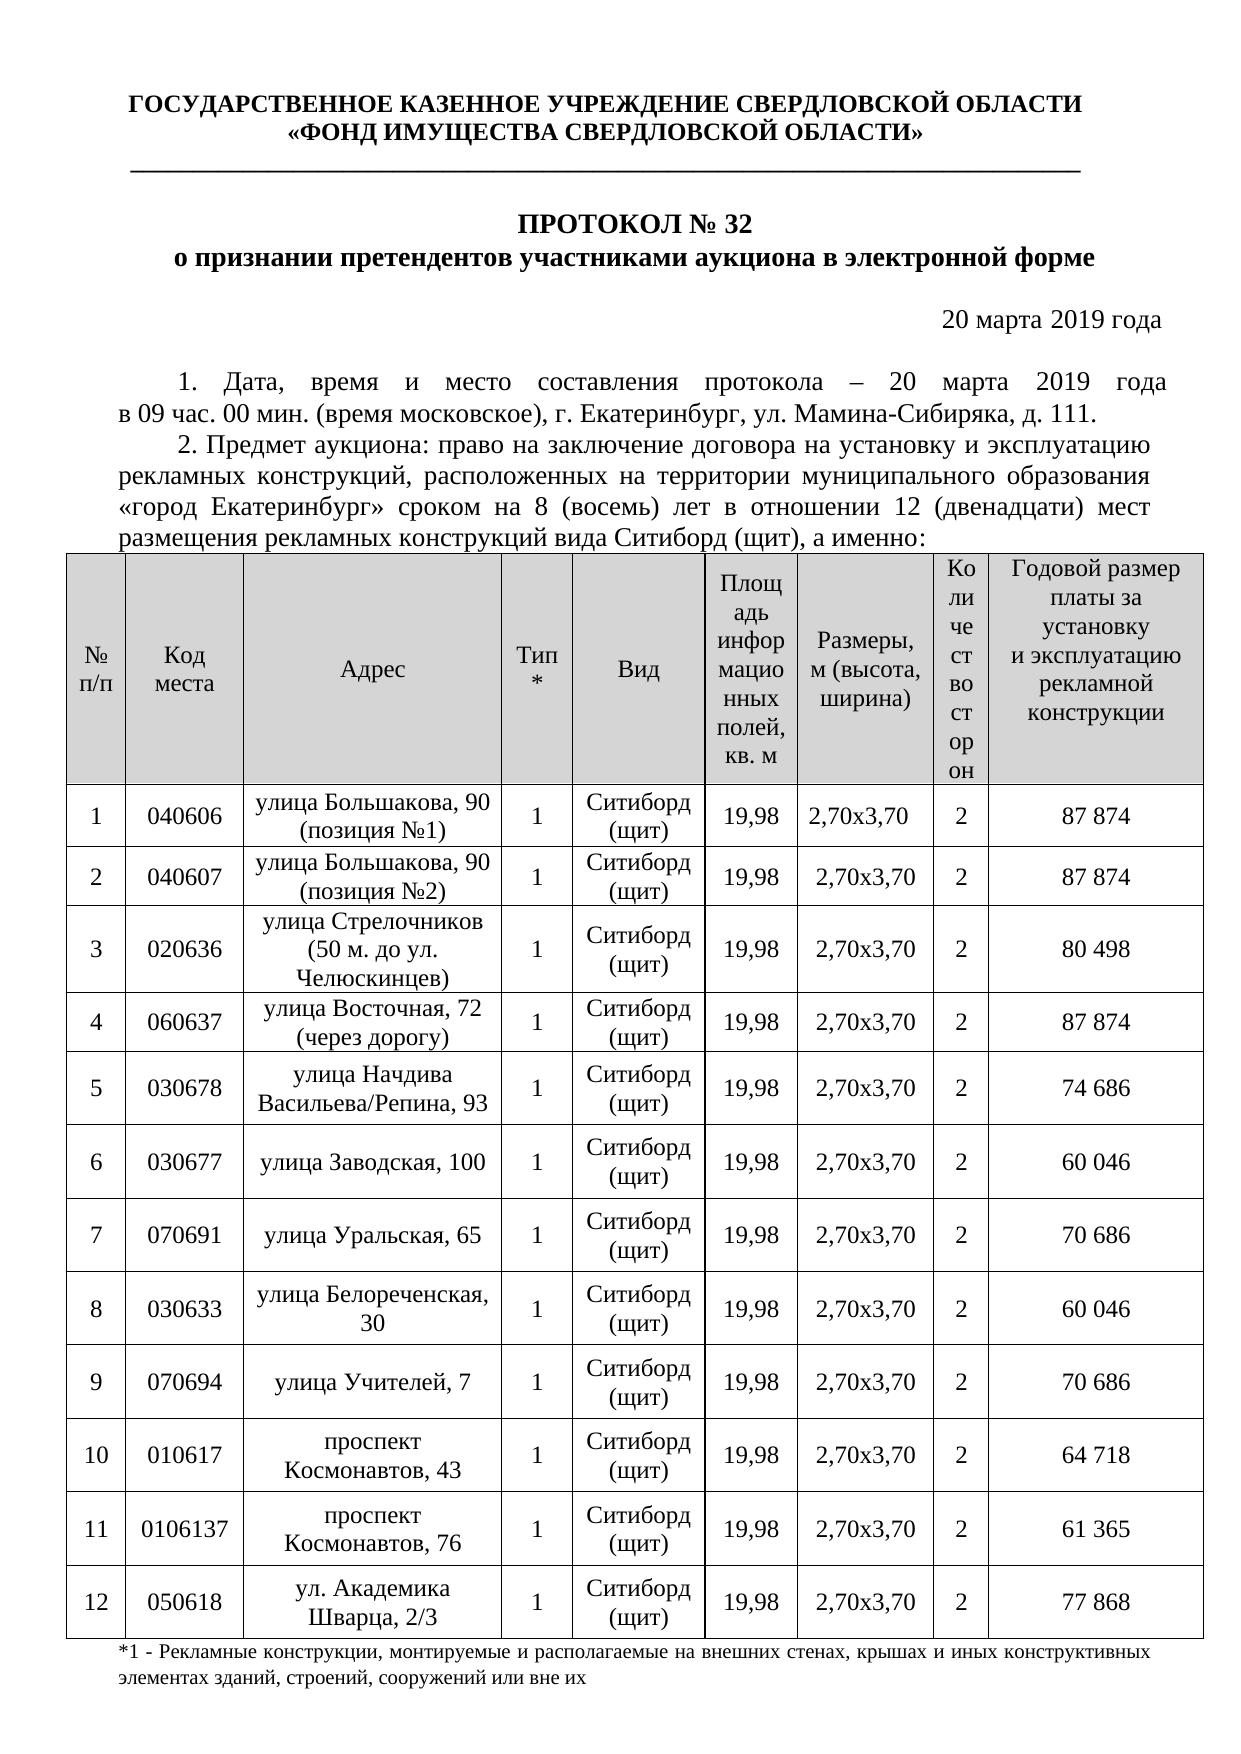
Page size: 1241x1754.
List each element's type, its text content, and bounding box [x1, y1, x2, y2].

table_cell 19,98 [706, 1566, 797, 1638]
table_cell 80 498 [989, 906, 1203, 992]
table_cell Ситиборд (щит) [573, 1566, 704, 1638]
table_cell 2,70х3,70 [798, 847, 933, 905]
table_cell 60 046 [989, 1125, 1203, 1197]
table_cell 19,98 [706, 1345, 797, 1418]
table_cell 87 874 [989, 785, 1203, 846]
table_cell улица Большакова, 90 (позиция №2) [244, 847, 501, 905]
table_cell 19,98 [706, 1492, 797, 1565]
table_cell 2 [934, 1272, 988, 1344]
table_cell 1 [502, 993, 572, 1051]
table_cell 19,98 [706, 1419, 797, 1491]
text о признании претендентов участниками аукциона в электронной форме [59, 240, 1152, 272]
table_cell 2 [934, 1125, 988, 1197]
table_cell 19,98 [706, 993, 797, 1051]
table_cell 3 [67, 906, 125, 992]
table_cell 2 [934, 1199, 988, 1271]
table_cell 7 [67, 1199, 125, 1271]
table_cell 2 [67, 847, 125, 905]
text ГОСУДАРСТВЕННОЕ КАЗЕННОЕ УЧРЕЖДЕНИЕ СВЕРДЛОВСКОЙ ОБЛАСТИ [59, 89, 1152, 117]
table_cell 2,70х3,70 [798, 1199, 933, 1271]
table_cell Ситиборд (щит) [573, 1199, 704, 1271]
table_header Тип* [502, 554, 572, 783]
table_cell 1 [502, 906, 572, 992]
table_cell 6 [67, 1125, 125, 1197]
table_cell 2 [934, 993, 988, 1051]
table_cell 5 [67, 1052, 125, 1124]
table_cell Ситиборд (щит) [573, 1272, 704, 1344]
table_cell 0106137 [126, 1492, 243, 1565]
text 20 марта 2019 года [59, 303, 1181, 334]
text 2. Предмет аукциона: право на заключение договора на установку и эксплуатацию рекламных конструкций, расположенных на территории муниципального образования «город Екатеринбург» сроком на 8 (восемь) лет в отношении 12 (двенадцати) мест размещения рекламных конструкций вида Ситиборд (щит), а именно: [118, 428, 1152, 552]
table_cell 1 [502, 1345, 572, 1418]
text ____________________________________________________________________________ [59, 146, 1152, 175]
table_cell 2,70х3,70 [798, 1345, 933, 1418]
table_cell 2,70х3,70 [798, 1419, 933, 1491]
table_cell 060637 [126, 993, 243, 1051]
table_header Вид [573, 554, 704, 783]
table_cell улица Начдива Васильева/Репина, 93 [244, 1052, 501, 1124]
table_cell 87 874 [989, 847, 1203, 905]
table_cell 19,98 [706, 1272, 797, 1344]
table_cell 2,70х3,70 [798, 1272, 933, 1344]
table_cell Ситиборд (щит) [573, 847, 704, 905]
table_cell 74 686 [989, 1052, 1203, 1124]
table_cell 1 [502, 1272, 572, 1344]
table_cell улица Восточная, 72 (через дорогу) [244, 993, 501, 1051]
table_cell 070691 [126, 1199, 243, 1271]
table_cell 010617 [126, 1419, 243, 1491]
table_cell 61 365 [989, 1492, 1203, 1565]
table_cell 1 [502, 1125, 572, 1197]
table_header Количество сторон [934, 554, 988, 783]
table_cell 040607 [126, 847, 243, 905]
table_cell 4 [67, 993, 125, 1051]
table_cell 2 [934, 906, 988, 992]
table_cell 2,70х3,70 [798, 993, 933, 1051]
table_cell ул. Академика Шварца, 2/3 [244, 1566, 501, 1638]
table_cell улица Большакова, 90 (позиция №1) [244, 785, 501, 846]
table_cell Ситиборд (щит) [573, 993, 704, 1051]
table_cell 070694 [126, 1345, 243, 1418]
table_cell 19,98 [706, 906, 797, 992]
table_header Размеры, м (высота, ширина) [798, 554, 933, 783]
table_cell улица Заводская, 100 [244, 1125, 501, 1197]
table_cell 2 [934, 1345, 988, 1418]
table_cell 87 874 [989, 993, 1203, 1051]
table_cell 1 [502, 785, 572, 846]
table_cell 050618 [126, 1566, 243, 1638]
table_cell 9 [67, 1345, 125, 1418]
table_cell проспект Космонавтов, 43 [244, 1419, 501, 1491]
table_cell 70 686 [989, 1199, 1203, 1271]
table_cell Ситиборд (щит) [573, 1125, 704, 1197]
table_cell улица Стрелочников (50 м. до ул. Челюскинцев) [244, 906, 501, 992]
table_cell 020636 [126, 906, 243, 992]
table_cell 2 [934, 785, 988, 846]
table_header № п/п [67, 554, 125, 783]
table_cell 1 [502, 1052, 572, 1124]
table_cell 60 046 [989, 1272, 1203, 1344]
table_cell 1 [502, 1492, 572, 1565]
text *1 - Рекламные конструкции, монтируемые и располагаемые на внешних стенах, крышах и иных конструктивных элементах зданий, строений, сооружений или вне их [118, 1639, 1152, 1689]
table_cell 2,70х3,70 [798, 785, 933, 846]
table_cell 2 [934, 1492, 988, 1565]
table_cell 1 [502, 1199, 572, 1271]
table_cell 64 718 [989, 1419, 1203, 1491]
table_cell улица Уральская, 65 [244, 1199, 501, 1271]
table_cell 19,98 [706, 1199, 797, 1271]
table_cell 030677 [126, 1125, 243, 1197]
table_cell 19,98 [706, 1052, 797, 1124]
table_cell 1 [502, 847, 572, 905]
text 1. Дата, время и место составления протокола – 20 марта 2019 года в 09 час. 00 мин. (время московское), г. Екатеринбург, ул. Мамина-Сибиряка, д. 111. [118, 366, 1167, 428]
table_header Код места [126, 554, 243, 783]
table_cell 10 [67, 1419, 125, 1491]
table_cell 2 [934, 847, 988, 905]
table_cell 19,98 [706, 1125, 797, 1197]
table_header Адрес [244, 554, 501, 783]
table_cell 2,70х3,70 [798, 906, 933, 992]
table_header Площадь информационных полей, кв. м [706, 554, 797, 783]
table_cell 030678 [126, 1052, 243, 1124]
table_cell 2 [934, 1052, 988, 1124]
table_cell 77 868 [989, 1566, 1203, 1638]
table_cell 2 [934, 1566, 988, 1638]
table_cell 2,70х3,70 [798, 1125, 933, 1197]
table_cell 1 [502, 1566, 572, 1638]
table_cell 030633 [126, 1272, 243, 1344]
table_cell 1 [502, 1419, 572, 1491]
table_cell 2 [934, 1419, 988, 1491]
table_cell Ситиборд (щит) [573, 1345, 704, 1418]
table_cell 8 [67, 1272, 125, 1344]
text ПРОТОКОЛ № 32 [59, 207, 1152, 240]
table_cell 2,70х3,70 [798, 1052, 933, 1124]
table_cell Ситиборд (щит) [573, 1419, 704, 1491]
table_cell 2,70х3,70 [798, 1566, 933, 1638]
text «ФОНД ИМУЩЕСТВА СВЕРДЛОВСКОЙ ОБЛАСТИ» [59, 117, 1152, 146]
table_cell Ситиборд (щит) [573, 785, 704, 846]
table_cell Ситиборд (щит) [573, 906, 704, 992]
table_cell улица Белореченская, 30 [244, 1272, 501, 1344]
table_cell 19,98 [706, 785, 797, 846]
table_cell 040606 [126, 785, 243, 846]
table_cell проспект Космонавтов, 76 [244, 1492, 501, 1565]
table_cell Ситиборд (щит) [573, 1492, 704, 1565]
table_cell 19,98 [706, 847, 797, 905]
table_cell улица Учителей, 7 [244, 1345, 501, 1418]
table_cell 11 [67, 1492, 125, 1565]
table_cell 70 686 [989, 1345, 1203, 1418]
table_cell 2,70х3,70 [798, 1492, 933, 1565]
table_cell 12 [67, 1566, 125, 1638]
table_header Годовой размер платы за установку и эксплуатацию рекламной конструкции [989, 554, 1203, 783]
table_cell 1 [67, 785, 125, 846]
table_cell Ситиборд (щит) [573, 1052, 704, 1124]
